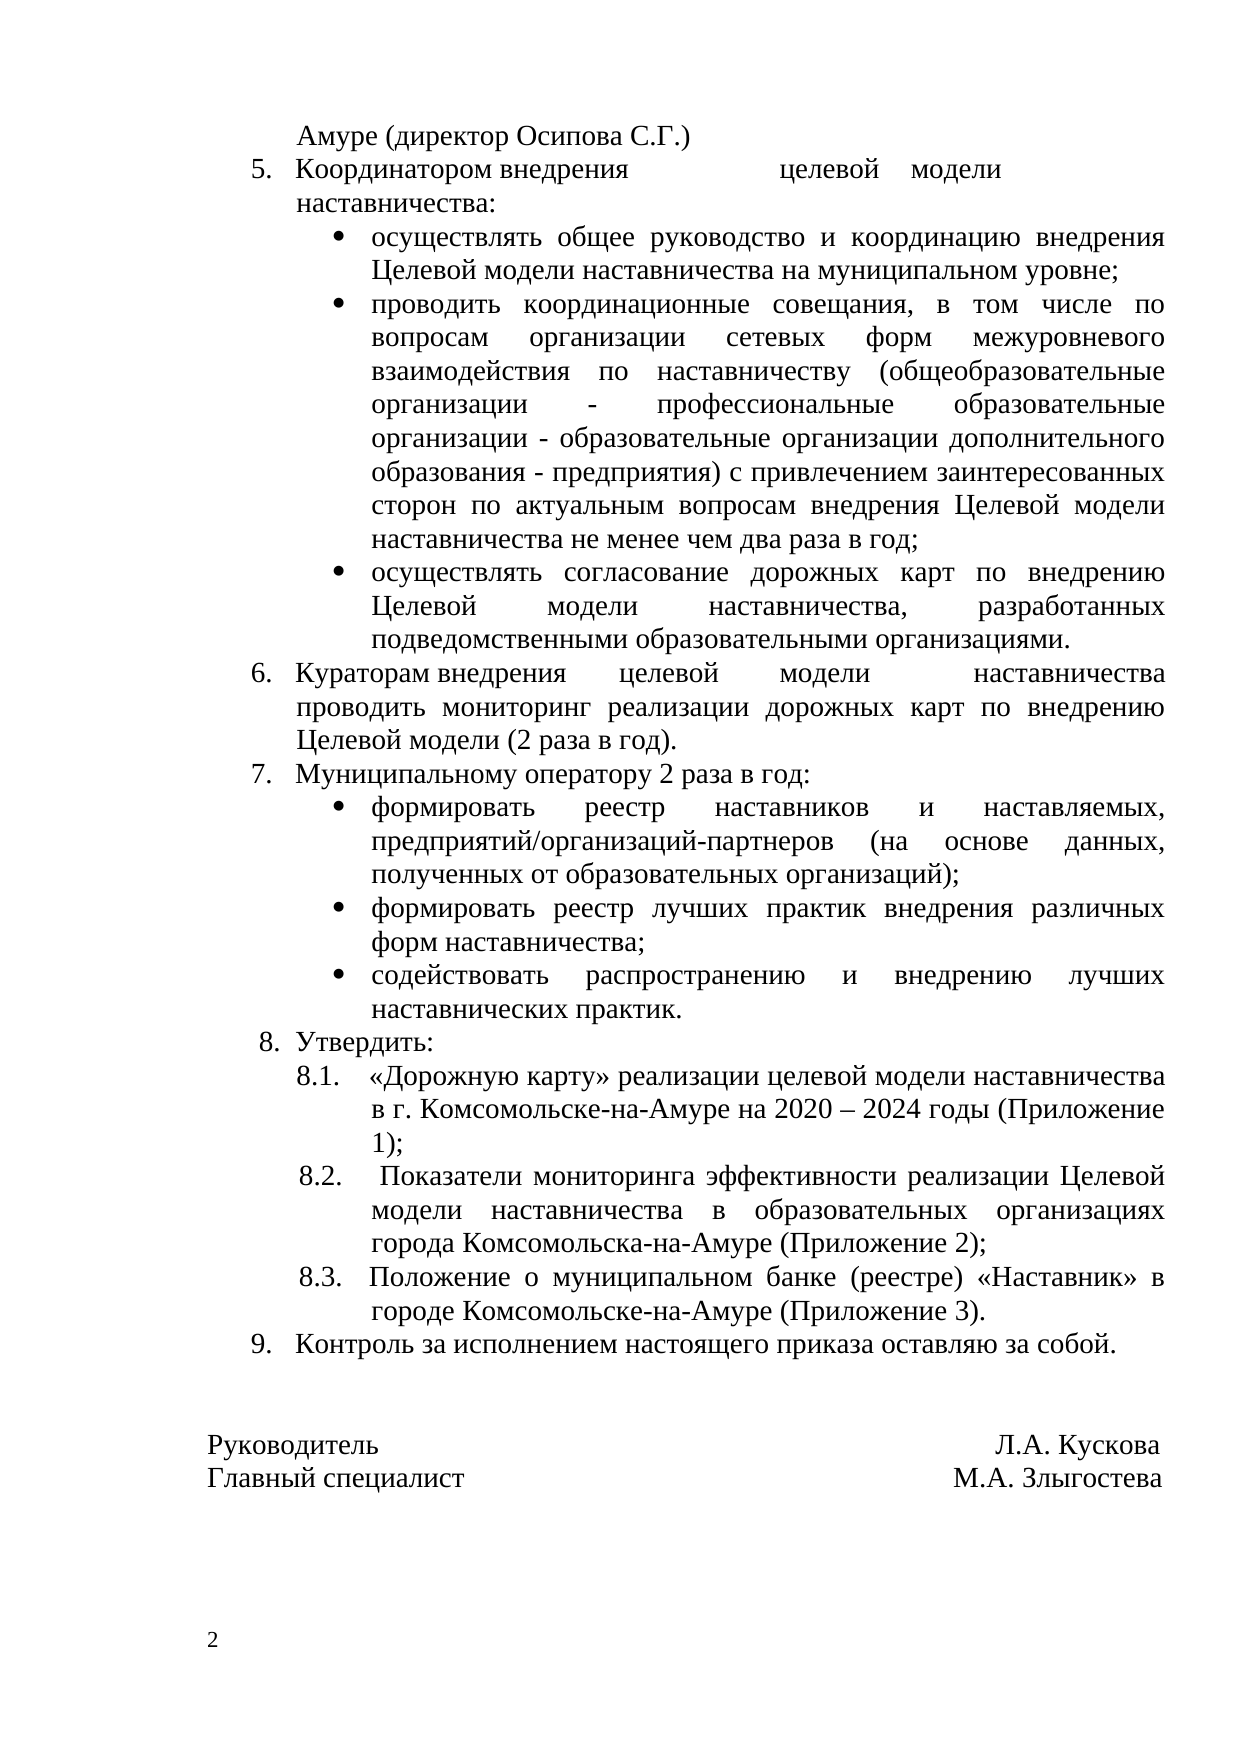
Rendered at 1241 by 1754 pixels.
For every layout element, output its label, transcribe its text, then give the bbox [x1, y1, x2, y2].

list Кураторам внедрения целевой модели наставничества проводить мониторинг реализации дорожных карт по внедрению Целевой модели (2 раза в год). [251, 655, 1166, 756]
list Контроль за исполнением настоящего приказа оставляю за собой. [251, 1326, 1166, 1360]
list Положение о муниципальном банке (реестре) «Наставник» в городе Комсомольске-на-Амуре (Приложение 3). [299, 1259, 1166, 1326]
list осуществлять согласование дорожных карт по внедрению Целевой модели наставничества, разработанных подведомственными образовательными организациями. [334, 554, 1166, 655]
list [251, 118, 1166, 152]
list содействовать распространению и внедрению лучших наставнических практик. [334, 957, 1166, 1024]
list проводить координационные совещания, в том числе по вопросам организации сетевых форм межуровневого взаимодействия по наставничеству (общеобразовательные организации - профессиональные образовательные организации - образовательные организации дополнительного образования - предприятия) с привлечением заинтересованных сторон по актуальным вопросам внедрения Целевой модели наставничества не менее чем два раза в год; [334, 286, 1166, 554]
list осуществлять общее руководство и координацию внедрения Целевой модели наставничества на муниципальном уровне; [334, 219, 1166, 286]
list формировать реестр наставников и наставляемых, предприятий/организаций-партнеров (на основе данных, полученных от образовательных организаций); [334, 789, 1166, 890]
list «Дорожную карту» реализации целевой модели наставничества в г. Комсомольске-на-Амуре на 2020 – 2024 годы (Приложение 1); [296, 1058, 1166, 1158]
text Главный специалист М.А. Злыгостева [207, 1460, 1181, 1494]
list Утвердить: [258, 1024, 1181, 1058]
text Руководитель Л.А. Кускова [207, 1427, 1181, 1460]
list Координатором внедрения целевой модели наставничества: [251, 152, 1166, 219]
list Показатели мониторинга эффективности реализации Целевой модели наставничества в образовательных организациях города Комсомольска-на-Амуре (Приложение 2); [299, 1158, 1166, 1259]
list формировать реестр лучших практик внедрения различных форм наставничества; [334, 890, 1166, 957]
list Муниципальному оператору 2 раза в год: [251, 756, 1166, 789]
